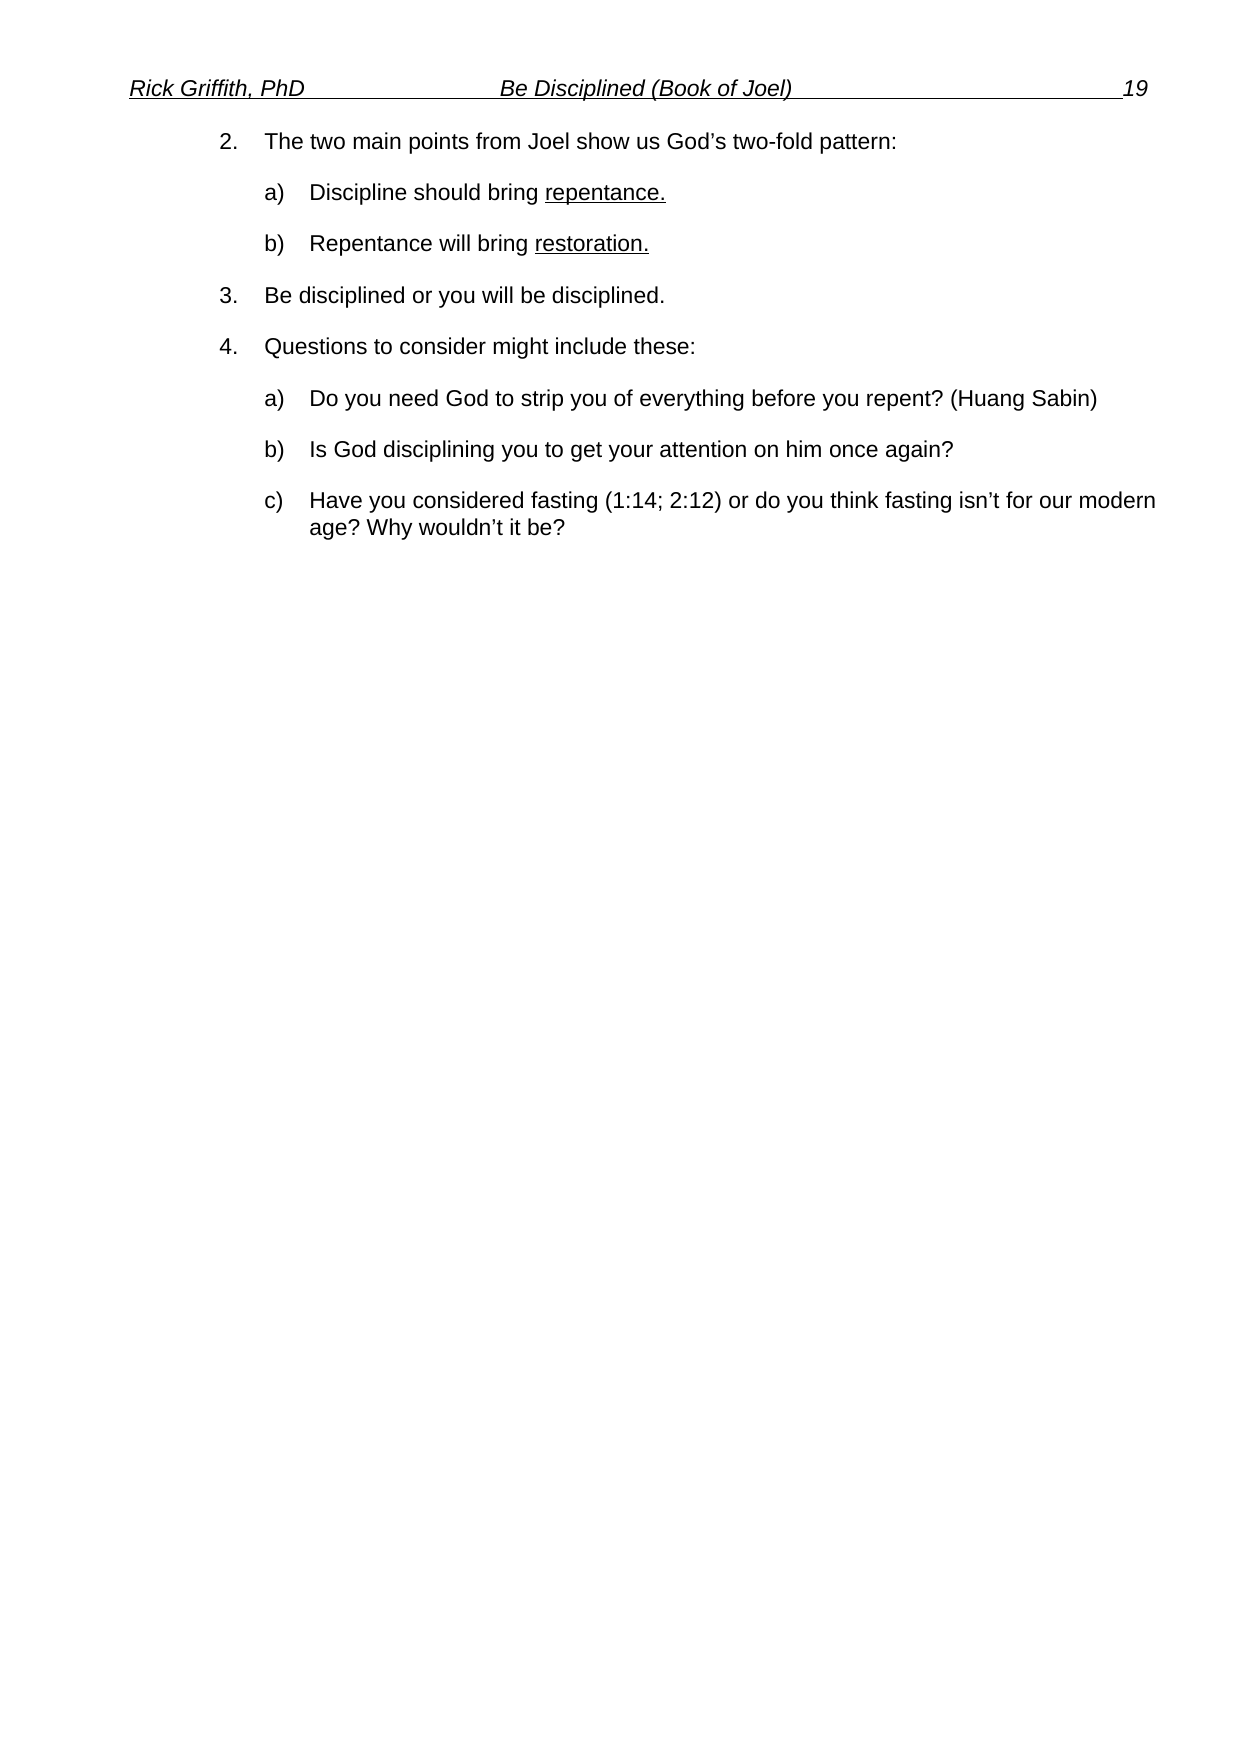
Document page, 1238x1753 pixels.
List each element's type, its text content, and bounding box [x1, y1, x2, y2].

subtitle Be disciplined or you will be disciplined. [219, 282, 1172, 308]
subtitle Have you considered fasting (1:14; 2:12) or do you think fasting isn’t for our modern age? Why wouldn’t it be? [264, 487, 1172, 540]
subtitle Repentance will bring restoration. [264, 230, 1172, 257]
subtitle Do you need God to strip you of everything before you repent? (Huang Sabin) [264, 384, 1172, 411]
subtitle Is God disciplining you to get your attention on him once again? [264, 436, 1172, 462]
subtitle The two main points from Joel show us God’s two-fold pattern: [219, 128, 1172, 154]
subtitle Discipline should bring repentance. [264, 179, 1172, 205]
subtitle Questions to consider might include these: [219, 333, 1172, 359]
